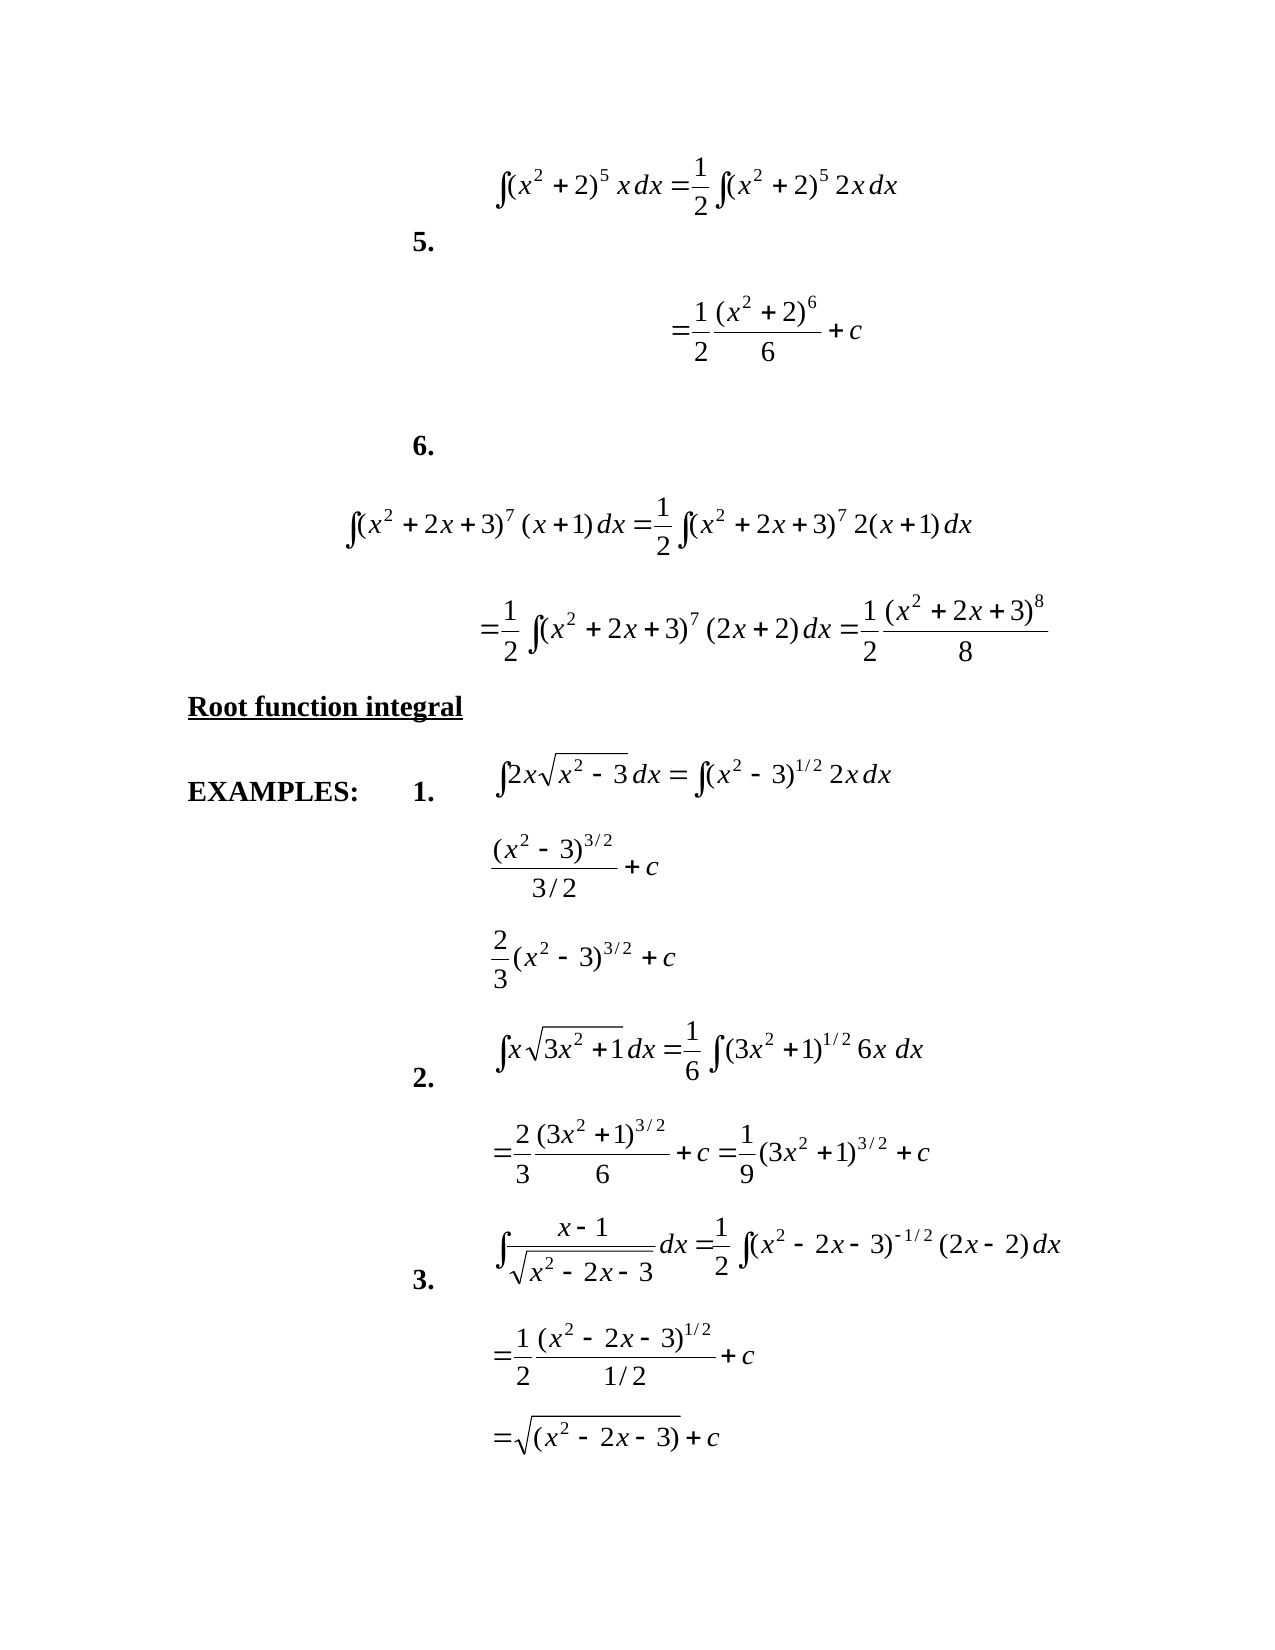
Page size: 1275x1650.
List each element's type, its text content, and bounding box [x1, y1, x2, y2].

text EXAMPLES: 1. [187, 748, 1087, 807]
text 5. [337, 150, 1087, 258]
text Root function integral [187, 689, 1087, 723]
text 2. [337, 1013, 1087, 1093]
text 3. [337, 1210, 1087, 1296]
text 6. [337, 397, 1087, 560]
